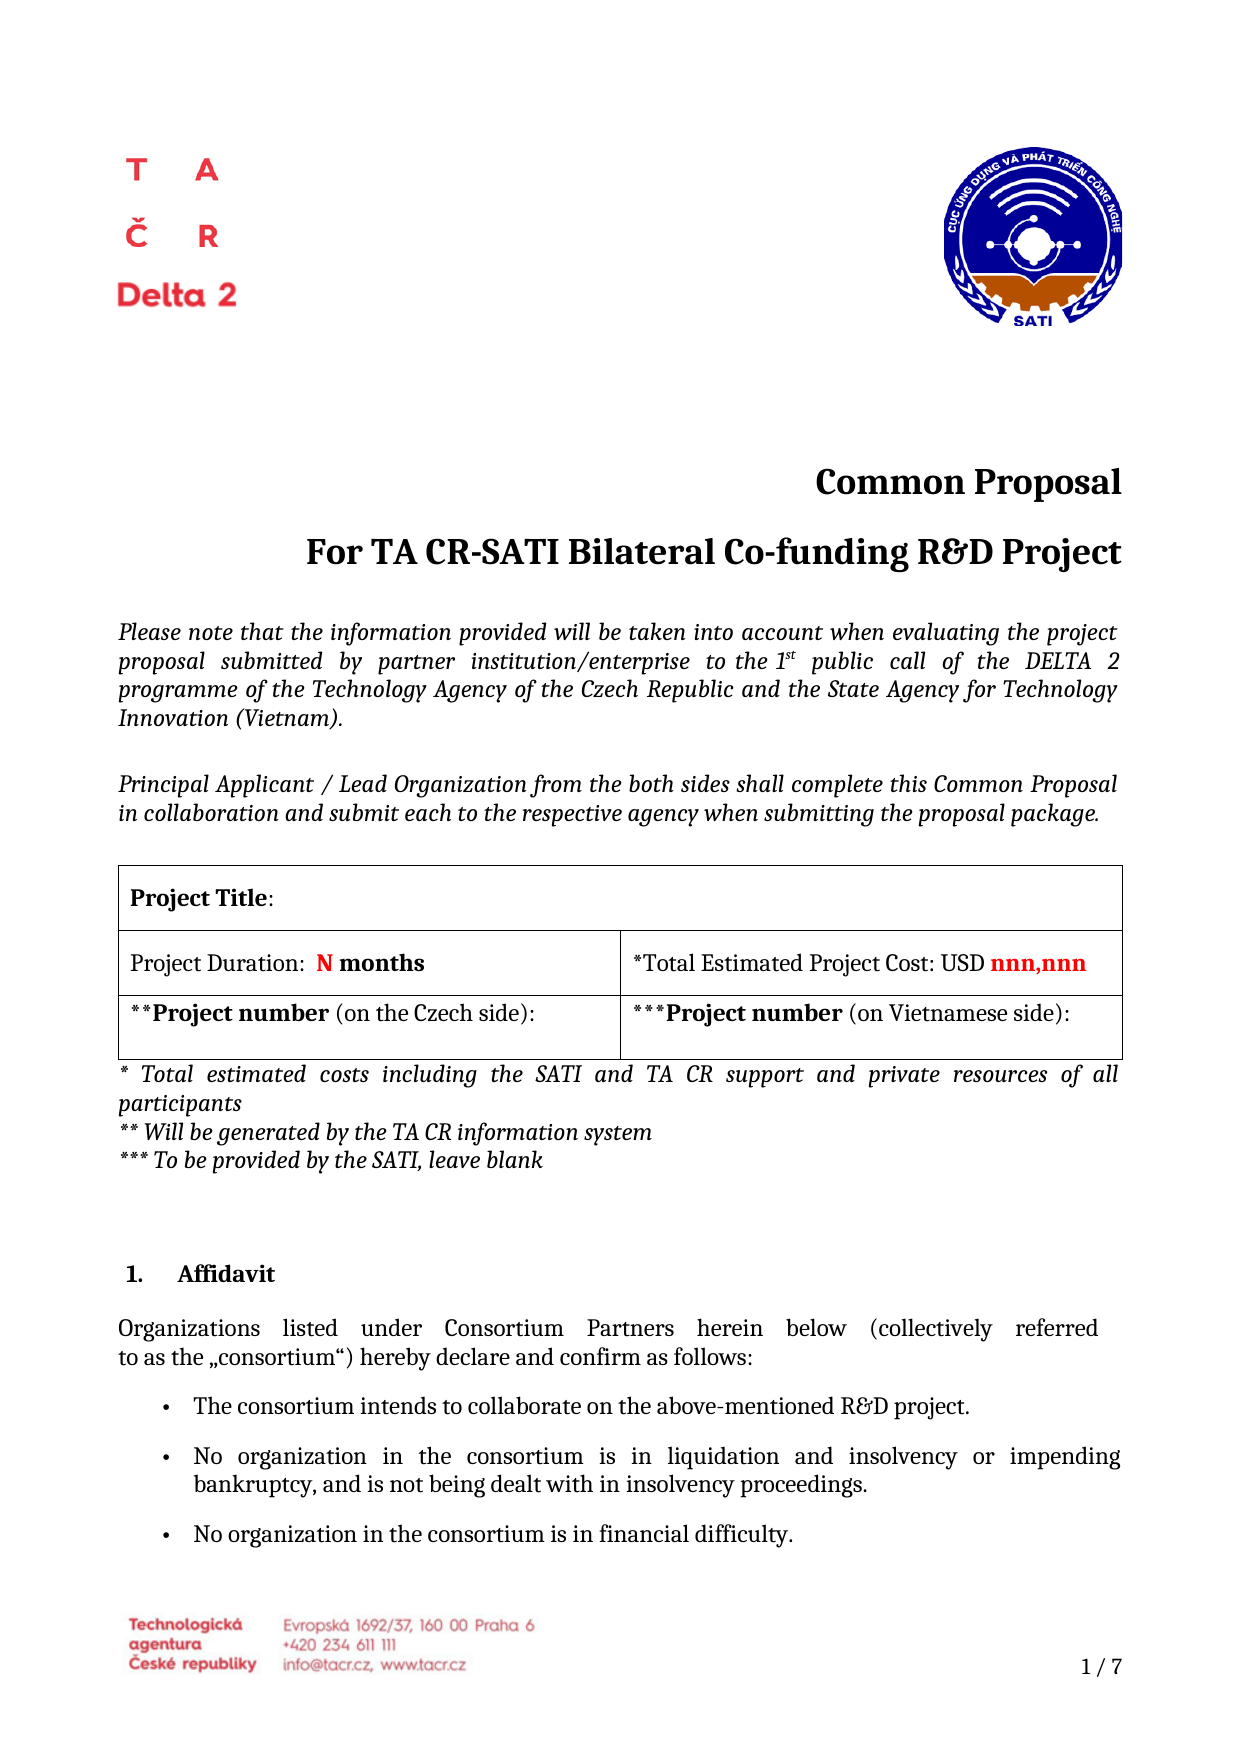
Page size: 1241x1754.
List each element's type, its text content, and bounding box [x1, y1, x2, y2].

table_cell **Project number (on the Czech side): [119, 996, 620, 1059]
text ** Will be generated by the TA CR information system [118, 1118, 1122, 1146]
text Please note that the information provided will be taken into account when evaluating the project proposal submitted by partner institution/enterprise to the 1st public call of the DELTA 2 programme of the Technology Agency of the Czech Republic and the State Agency for Technology Innovation (Vietnam). [118, 618, 1122, 733]
list The consortium intends to collaborate on the above-mentioned R&D project. [162, 1392, 1122, 1421]
text Principal Applicant / Lead Organization from the both sides shall complete this Common Proposal in collaboration and submit each to the respective agency when submitting the proposal package. [118, 770, 1122, 828]
picture [105, 269, 258, 320]
table_header Project Title: [119, 866, 1122, 930]
list No organization in the consortium is in liquidation and insolvency or impending bankruptcy, and is not being dealt with in insolvency proceedings. [162, 1442, 1122, 1499]
picture [118, 147, 227, 258]
table_cell *Total Estimated Project Cost: USD nnn,nnn [621, 931, 1122, 994]
text * Total estimated costs including the SATI and TA CR support and private resources of all participants [118, 1060, 1122, 1118]
list No organization in the consortium is in financial difficulty. [162, 1520, 1122, 1549]
text *** To be provided by the SATI, leave blank [118, 1146, 1122, 1175]
picture [118, 1612, 545, 1675]
table_cell ***Project number (on Vietnamese side): [621, 996, 1122, 1059]
table_cell Project Duration: N months [119, 931, 620, 994]
text For TA CR-SATI Bilateral Co-funding R&D Project [118, 531, 1122, 574]
list Affidavit [126, 1260, 1122, 1289]
text Common Proposal [118, 460, 1122, 503]
text Organizations listed under Consortium Partners herein below (collectively referred to as the „consortium“) hereby declare and confirm as follows: [118, 1314, 1122, 1371]
picture [944, 147, 1123, 326]
